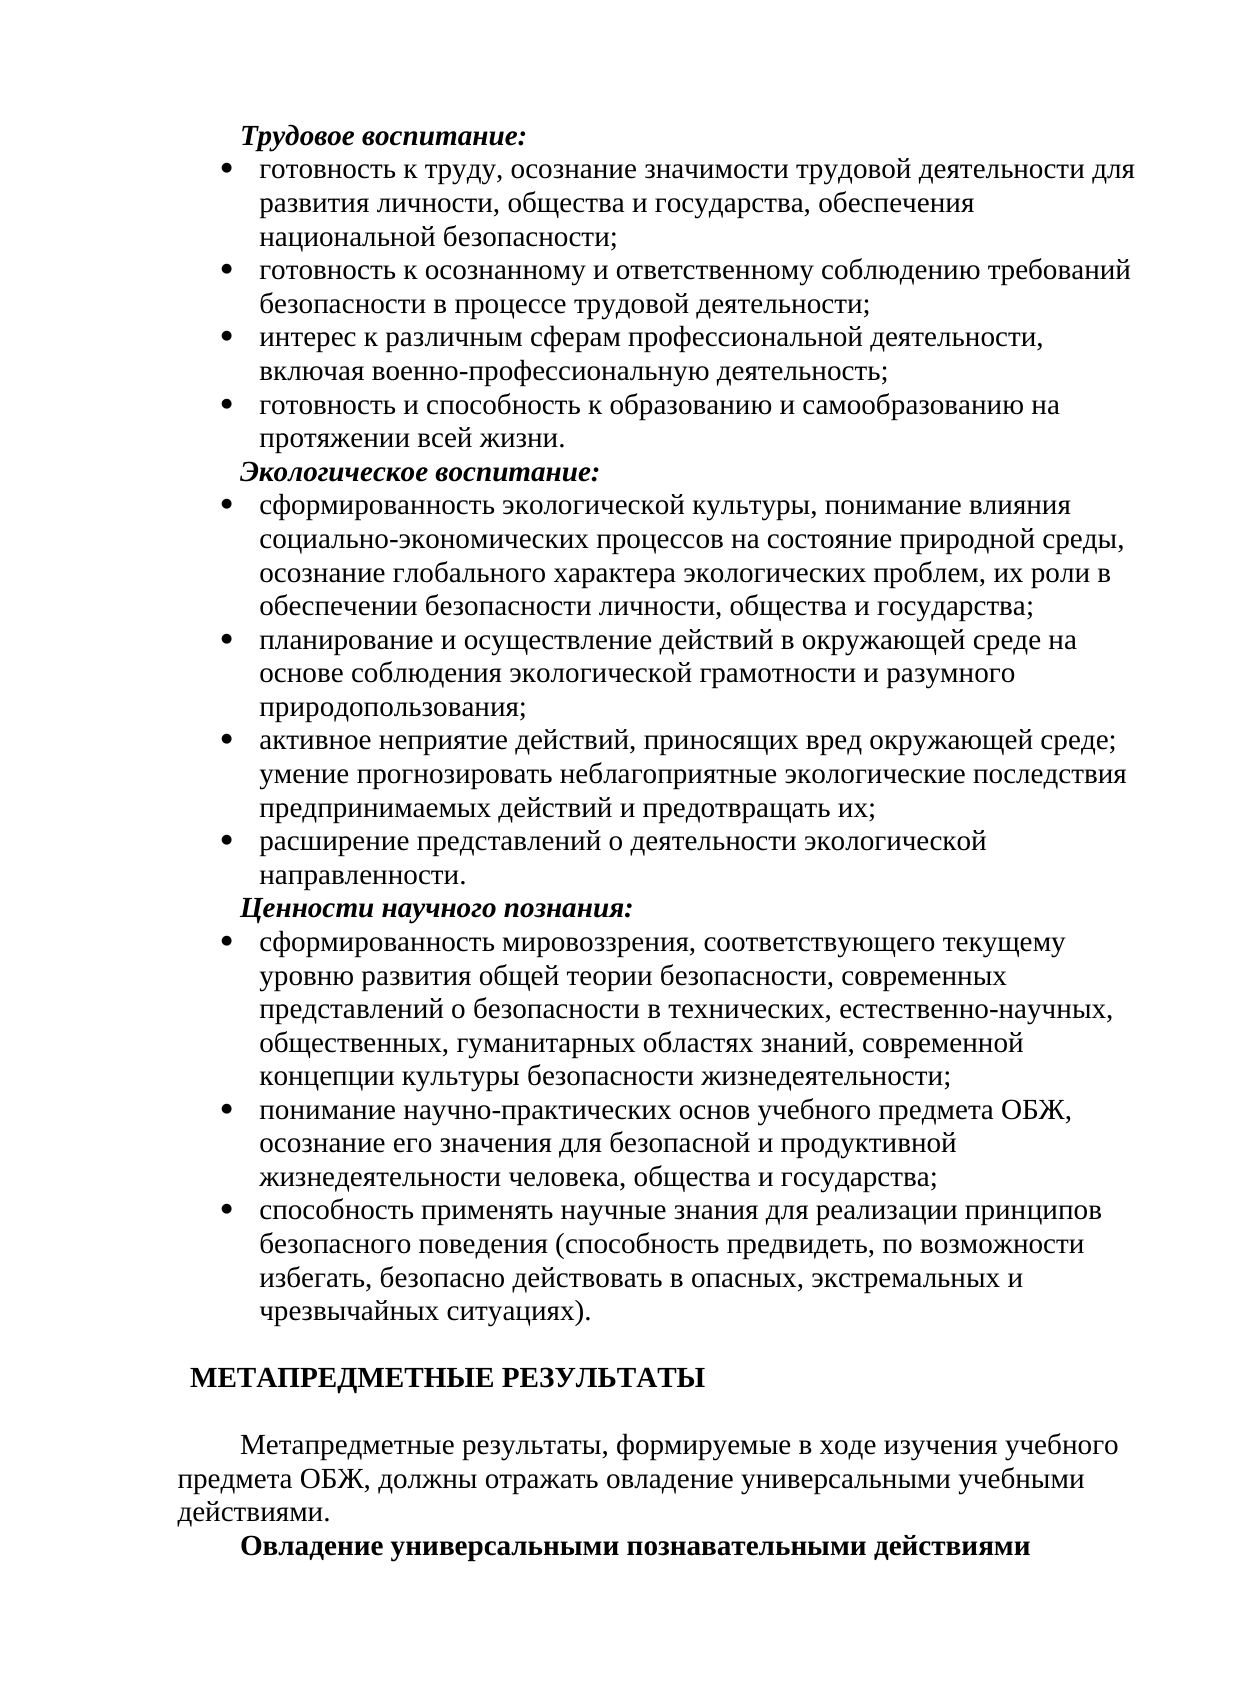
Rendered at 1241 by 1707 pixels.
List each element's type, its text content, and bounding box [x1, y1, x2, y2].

text Метапредметные результаты, формируемые в ходе изучения учебного предмета ОБЖ, должны отражать овладение универсальными учебными действиями. [177, 1427, 1152, 1528]
list сформированность экологической культуры, понимание влияния социально-экономических процессов на состояние природной среды, осознание глобального характера экологических проблем, их роли в обеспечении безопасности личности, общества и государства; [222, 487, 1152, 622]
list сформированность мировоззрения, соответствующего текущему уровню развития общей теории безопасности, современных представлений о безопасности в технических, естественно-научных, общественных, гуманитарных областях знаний, современной концепции культуры безопасности жизнедеятельности; [222, 924, 1152, 1092]
list готовность к труду, осознание значимости трудовой деятельности для развития личности, общества и государства, обеспечения национальной безопасности; [222, 152, 1152, 252]
list расширение представлений о деятельности экологической направленности. [222, 823, 1152, 890]
text Экологическое воспитание: [177, 454, 1152, 487]
text Трудовое воспитание: [177, 118, 1152, 152]
text Ценности научного познания: [177, 890, 1152, 924]
list способность применять научные знания для реализации прин­ципов безопасного поведения (способность предвидеть, по возможности избегать, безопасно действовать в опасных, экстремальных и чрезвычайных ситуациях). [222, 1192, 1152, 1327]
list готовность и способность к образованию и самообразованию на протяжении всей жизни. [222, 387, 1152, 454]
text МЕТАПРЕДМЕТНЫЕ РЕЗУЛЬТАТЫ [190, 1360, 1152, 1394]
list интерес к различным сферам профессиональной деятельности, включая военно-профессиональную деятельность; [222, 319, 1152, 387]
list готовность к осознанному и ответственному соблюдению требований безопасности в процессе трудовой деятельности; [222, 252, 1152, 319]
text Овладение универсальными познавательными действиями [177, 1528, 1152, 1562]
list понимание научно-практических основ учебного предмета ОБЖ, осознание его значения для безопасной и продуктивной жизнедеятельности человека, общества и государства; [222, 1092, 1152, 1192]
list планирование и осуществление действий в окружающей среде на основе соблюдения экологической грамотности и ра­зумного природопользования; [222, 622, 1152, 722]
list активное неприятие действий, приносящих вред окружающей среде; умение прогнозировать неблагоприятные экологические последствия предпринимаемых действий и предотвращать их; [222, 722, 1152, 823]
